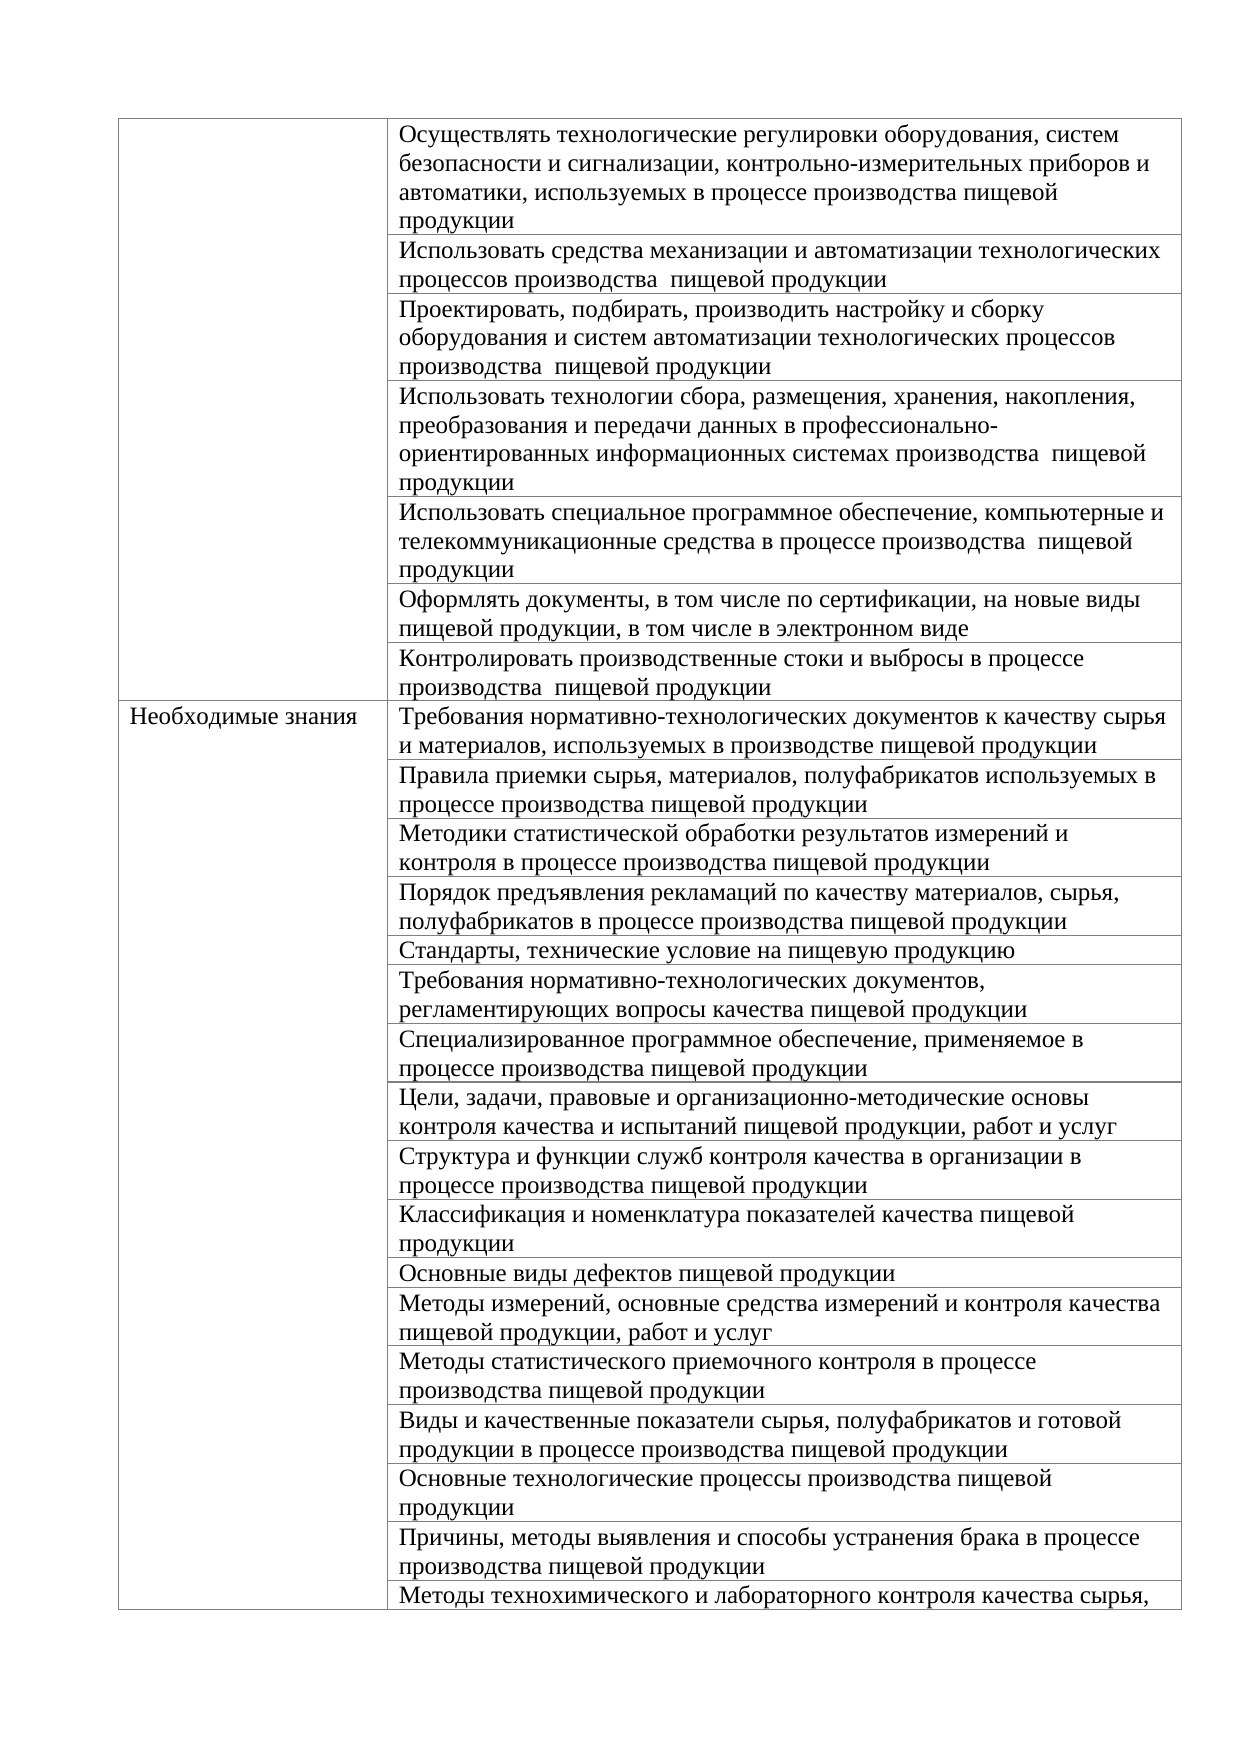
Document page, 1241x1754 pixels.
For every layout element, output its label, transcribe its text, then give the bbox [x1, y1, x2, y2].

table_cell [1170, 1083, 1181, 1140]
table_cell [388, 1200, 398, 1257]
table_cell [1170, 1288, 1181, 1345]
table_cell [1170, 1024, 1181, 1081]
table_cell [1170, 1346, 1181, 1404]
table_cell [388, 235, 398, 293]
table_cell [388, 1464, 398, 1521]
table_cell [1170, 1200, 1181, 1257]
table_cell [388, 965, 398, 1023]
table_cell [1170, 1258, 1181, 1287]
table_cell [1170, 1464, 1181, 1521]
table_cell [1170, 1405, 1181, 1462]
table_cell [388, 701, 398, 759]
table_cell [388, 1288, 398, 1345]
table_cell Необходимые знания [119, 701, 387, 1609]
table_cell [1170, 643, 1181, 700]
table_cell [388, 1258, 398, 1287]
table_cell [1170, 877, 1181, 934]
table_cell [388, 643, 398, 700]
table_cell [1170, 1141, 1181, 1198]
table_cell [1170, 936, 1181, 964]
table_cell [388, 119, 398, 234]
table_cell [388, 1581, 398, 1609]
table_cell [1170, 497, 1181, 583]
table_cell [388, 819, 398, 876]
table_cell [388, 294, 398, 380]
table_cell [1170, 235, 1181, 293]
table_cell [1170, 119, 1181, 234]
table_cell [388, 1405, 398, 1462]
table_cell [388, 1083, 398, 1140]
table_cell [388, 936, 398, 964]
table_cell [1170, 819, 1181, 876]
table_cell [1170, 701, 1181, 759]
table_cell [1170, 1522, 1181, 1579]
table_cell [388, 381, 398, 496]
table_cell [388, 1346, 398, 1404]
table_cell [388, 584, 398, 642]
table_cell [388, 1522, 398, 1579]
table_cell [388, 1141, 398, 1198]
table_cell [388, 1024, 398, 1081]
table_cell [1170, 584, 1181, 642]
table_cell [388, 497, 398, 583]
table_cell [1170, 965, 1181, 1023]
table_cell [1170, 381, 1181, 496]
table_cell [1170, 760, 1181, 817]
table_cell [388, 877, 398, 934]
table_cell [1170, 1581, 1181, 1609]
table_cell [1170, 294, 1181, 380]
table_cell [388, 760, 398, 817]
